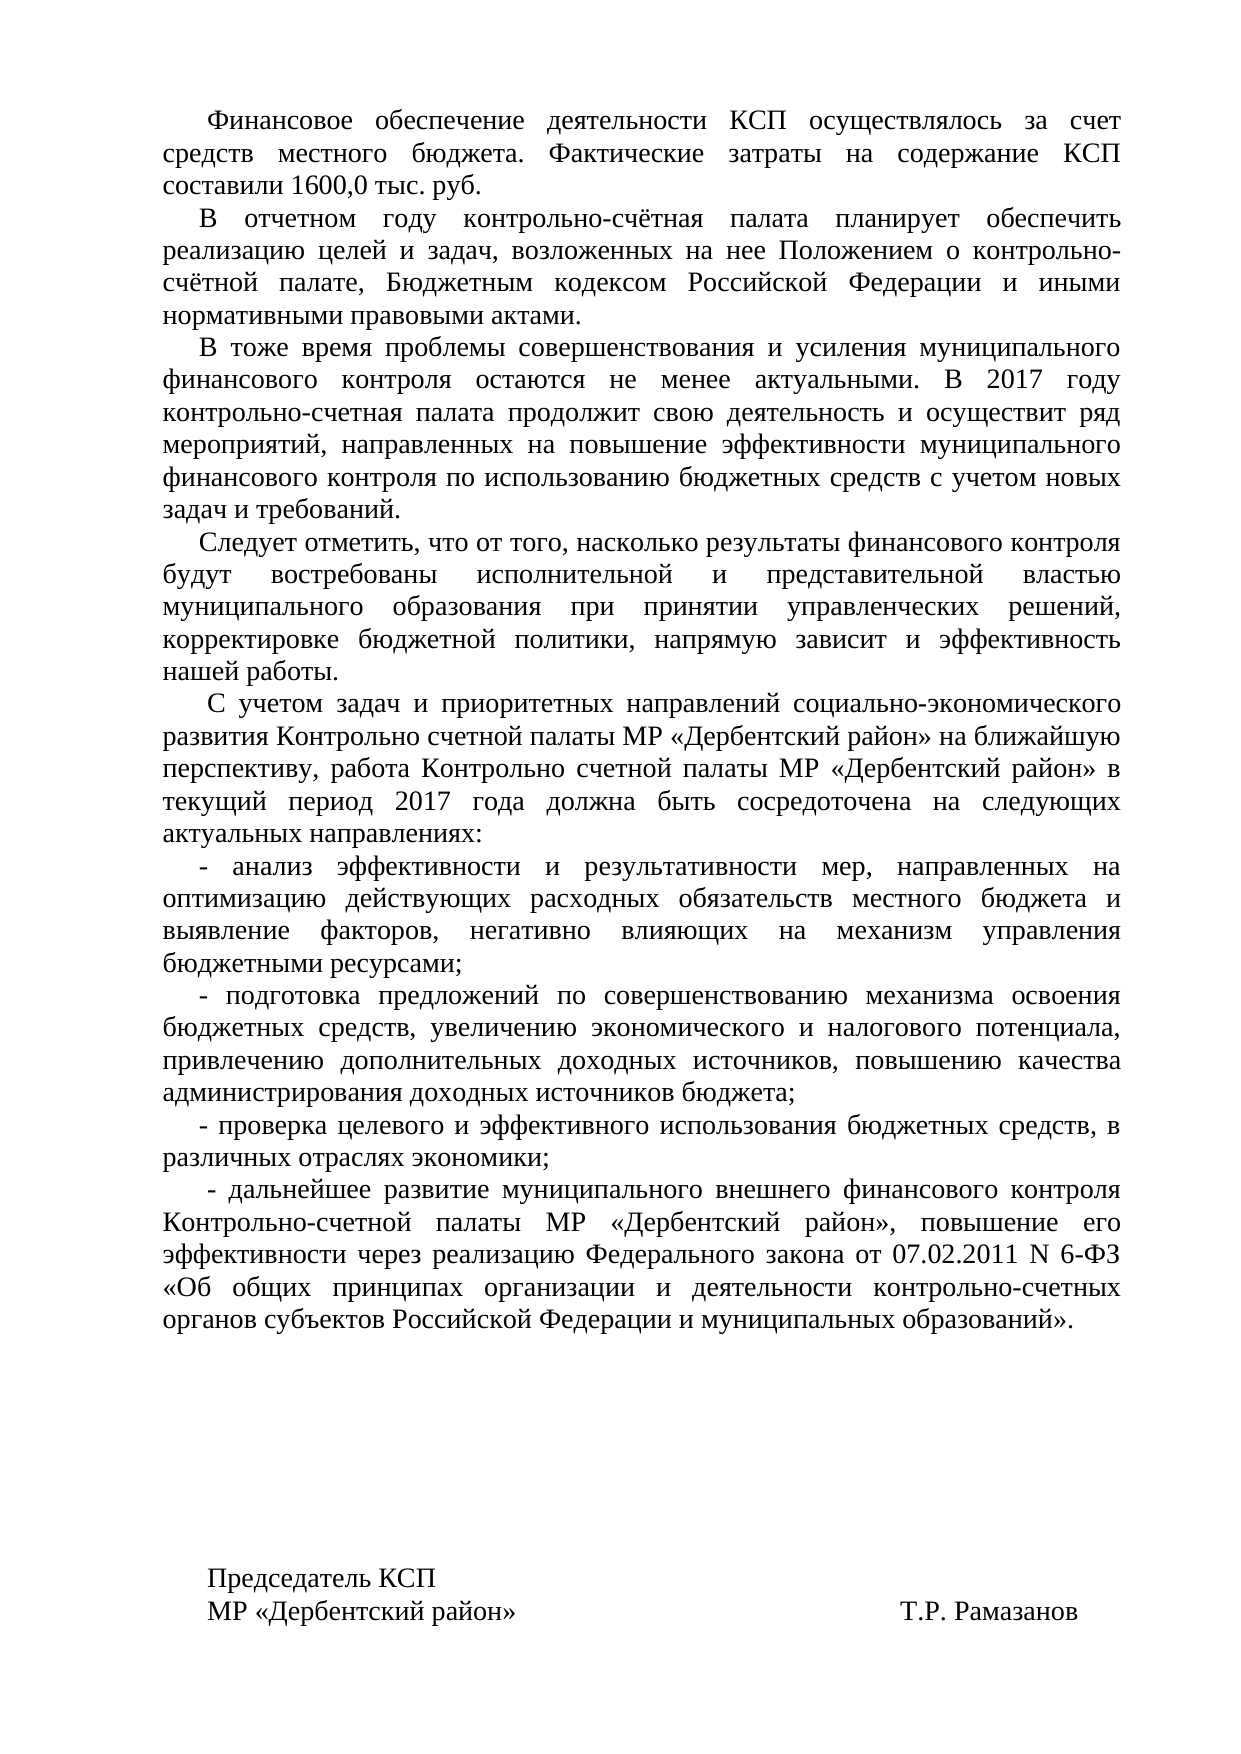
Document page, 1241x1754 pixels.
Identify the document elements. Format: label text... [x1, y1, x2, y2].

text - проверка целевого и эффективного использования бюджетных средств, в различных отраслях экономики; [162, 1108, 1122, 1172]
text В тоже время проблемы совершенствования и усиления муниципального финансового контроля остаются не менее актуальными. В 2017 году контрольно-счетная палата продолжит свою деятельность и осуществит ряд мероприятий, направленных на повышение эффективности муниципального финансового контроля по использованию бюджетных средств с учетом новых задач и требований. [162, 330, 1122, 524]
text МР «Дербентский район» Т.Р. Рамазанов [162, 1594, 1122, 1626]
text - подготовка предложений по совершенствованию механизма освоения бюджетных средств, увеличению экономического и налогового потенциала, привлечению дополнительных доходных источников, повышению качества администрирования доходных источников бюджета; [162, 978, 1122, 1108]
text В отчетном году контрольно-счётная палата планирует обеспечить реализацию целей и задач, возложенных на нее Положением о контрольно-счётной палате, Бюджетным кодексом Российской Федерации и иными нормативными правовыми актами. [162, 201, 1122, 330]
text - анализ эффективности и результативности мер, направленных на оптимизацию действующих расходных обязательств местного бюджета и выявление факторов, негативно влияющих на механизм управления бюджетными ресурсами; [162, 848, 1122, 978]
text Следует отметить, что от того, насколько результаты финансового контроля будут востребованы исполнительной и представительной властью муниципального образования при принятии управленческих решений, корректировке бюджетной политики, напрямую зависит и эффективность нашей работы. [162, 524, 1122, 687]
text Финансовое обеспечение деятельности КСП осуществлялось за счет средств местного бюджета. Фактические затраты на содержание КСП составили 1600,0 тыс. руб. [162, 103, 1122, 201]
text С учетом задач и приоритетных направлений социально-экономического развития Контрольно счетной палаты МР «Дербентский район» на ближайшую перспективу, работа Контрольно счетной палаты МР «Дербентский район» в текущий период 2017 года должна быть сосредоточена на следующих актуальных направлениях: [162, 687, 1122, 848]
text Председатель КСП [162, 1561, 1122, 1594]
text - дальнейшее развитие муниципального внешнего финансового контроля Контрольно-счетной палаты МР «Дербентский район», повышение его эффективности через реализацию Федерального закона от 07.02.2011 N 6-ФЗ «Об общих принципах организации и деятельности контрольно-счетных органов субъектов Российской Федерации и муниципальных образований». [162, 1172, 1122, 1334]
